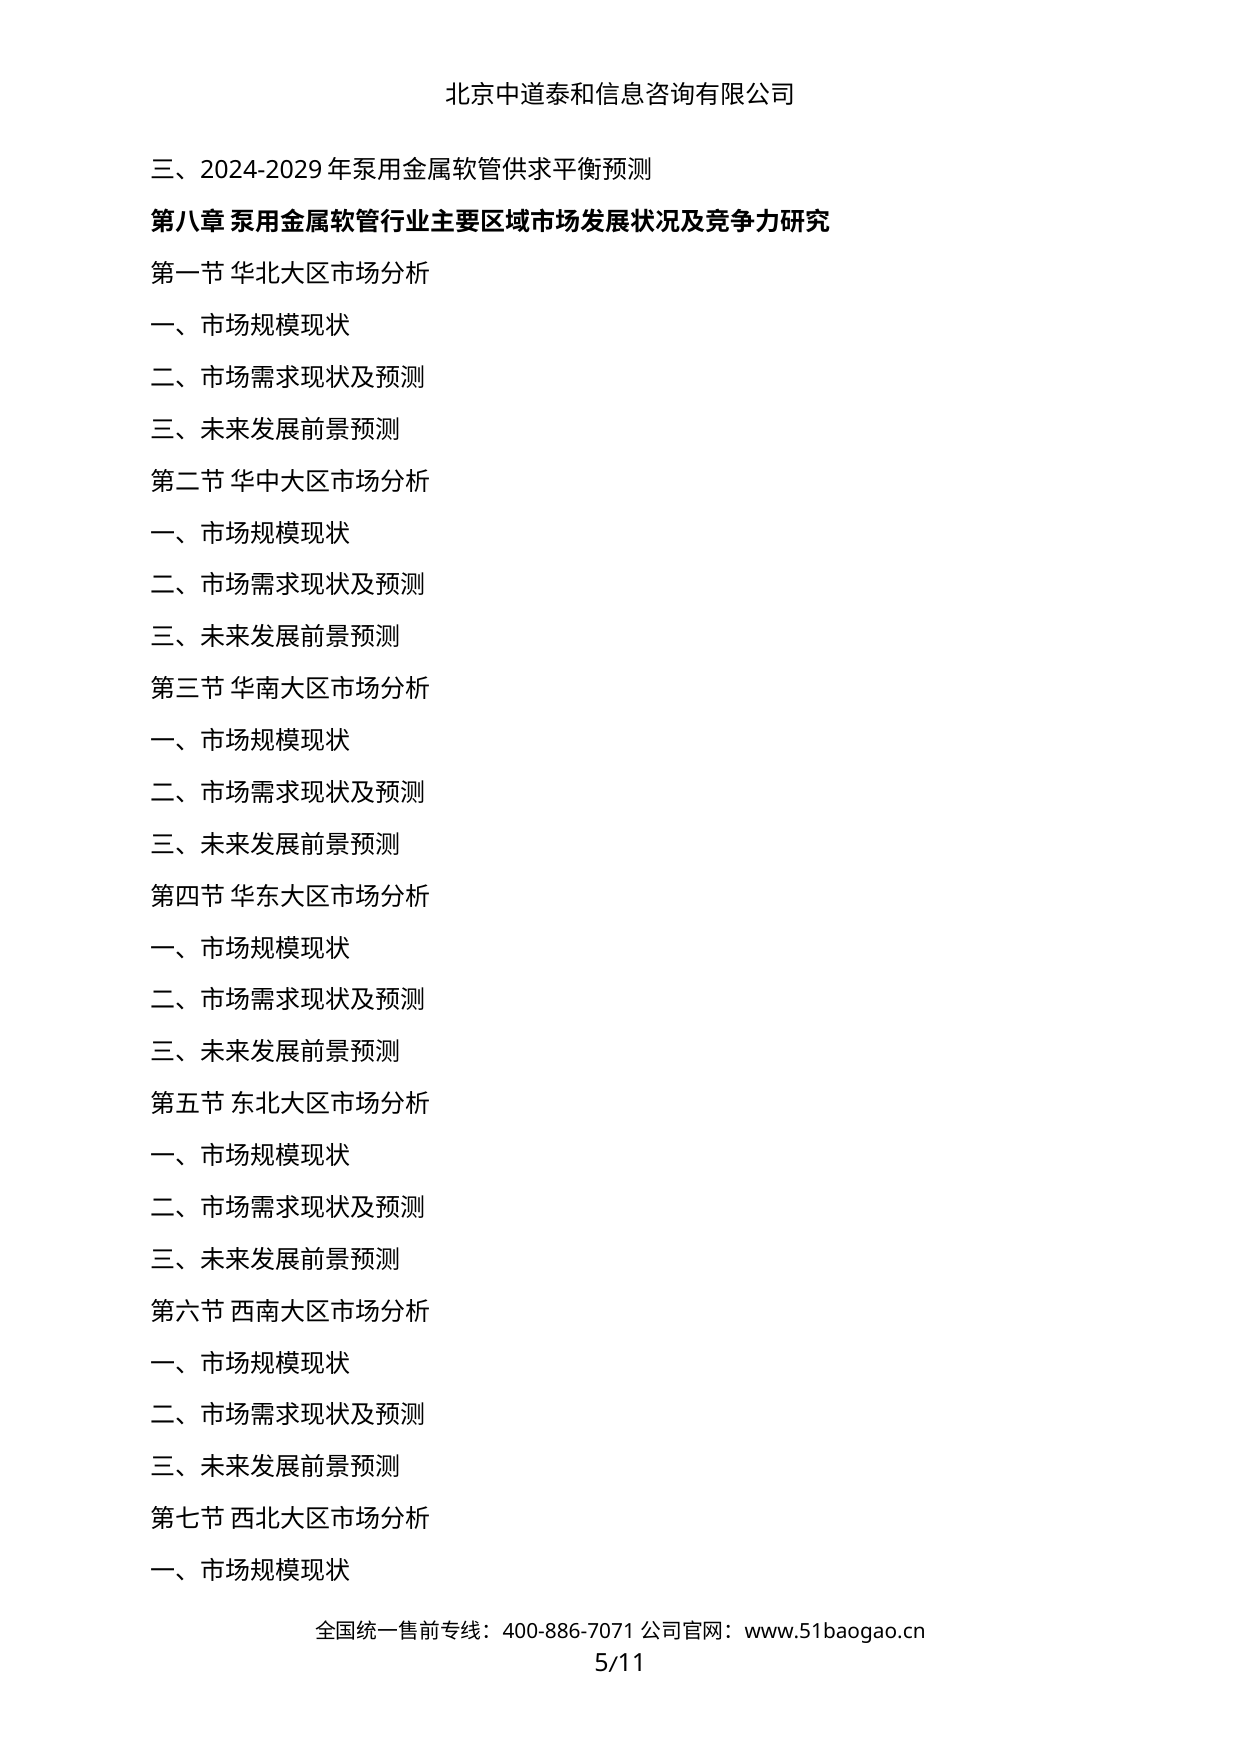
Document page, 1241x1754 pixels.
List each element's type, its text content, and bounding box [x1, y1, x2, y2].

text 二、市场需求现状及预测 [150, 1395, 1090, 1431]
text 第五节 东北大区市场分析 [150, 1084, 1090, 1120]
text 一、市场规模现状 [150, 513, 1090, 549]
text 第六节 西南大区市场分析 [150, 1291, 1090, 1327]
text 第七节 西北大区市场分析 [150, 1499, 1090, 1535]
text 一、市场规模现状 [150, 1551, 1090, 1587]
text 二、市场需求现状及预测 [150, 772, 1090, 809]
text 三、未来发展前景预测 [150, 617, 1090, 653]
text 第三节 华南大区市场分析 [150, 669, 1090, 705]
text 三、2024-2029年泵用金属软管供求平衡预测 [150, 150, 1090, 186]
text 三、未来发展前景预测 [150, 409, 1090, 446]
text 三、未来发展前景预测 [150, 1032, 1090, 1068]
text 第二节 华中大区市场分析 [150, 461, 1090, 497]
text 二、市场需求现状及预测 [150, 357, 1090, 394]
text 一、市场规模现状 [150, 1136, 1090, 1172]
text 一、市场规模现状 [150, 306, 1090, 342]
text 三、未来发展前景预测 [150, 1239, 1090, 1276]
text 第八章 泵用金属软管行业主要区域市场发展状况及竞争力研究 [150, 202, 1090, 238]
text 二、市场需求现状及预测 [150, 1187, 1090, 1224]
text 三、未来发展前景预测 [150, 824, 1090, 861]
text 二、市场需求现状及预测 [150, 565, 1090, 601]
text 第一节 华北大区市场分析 [150, 254, 1090, 290]
text 第四节 华东大区市场分析 [150, 876, 1090, 912]
text 一、市场规模现状 [150, 928, 1090, 964]
text 二、市场需求现状及预测 [150, 980, 1090, 1016]
text 一、市场规模现状 [150, 1343, 1090, 1379]
text 三、未来发展前景预测 [150, 1447, 1090, 1483]
text 一、市场规模现状 [150, 721, 1090, 757]
